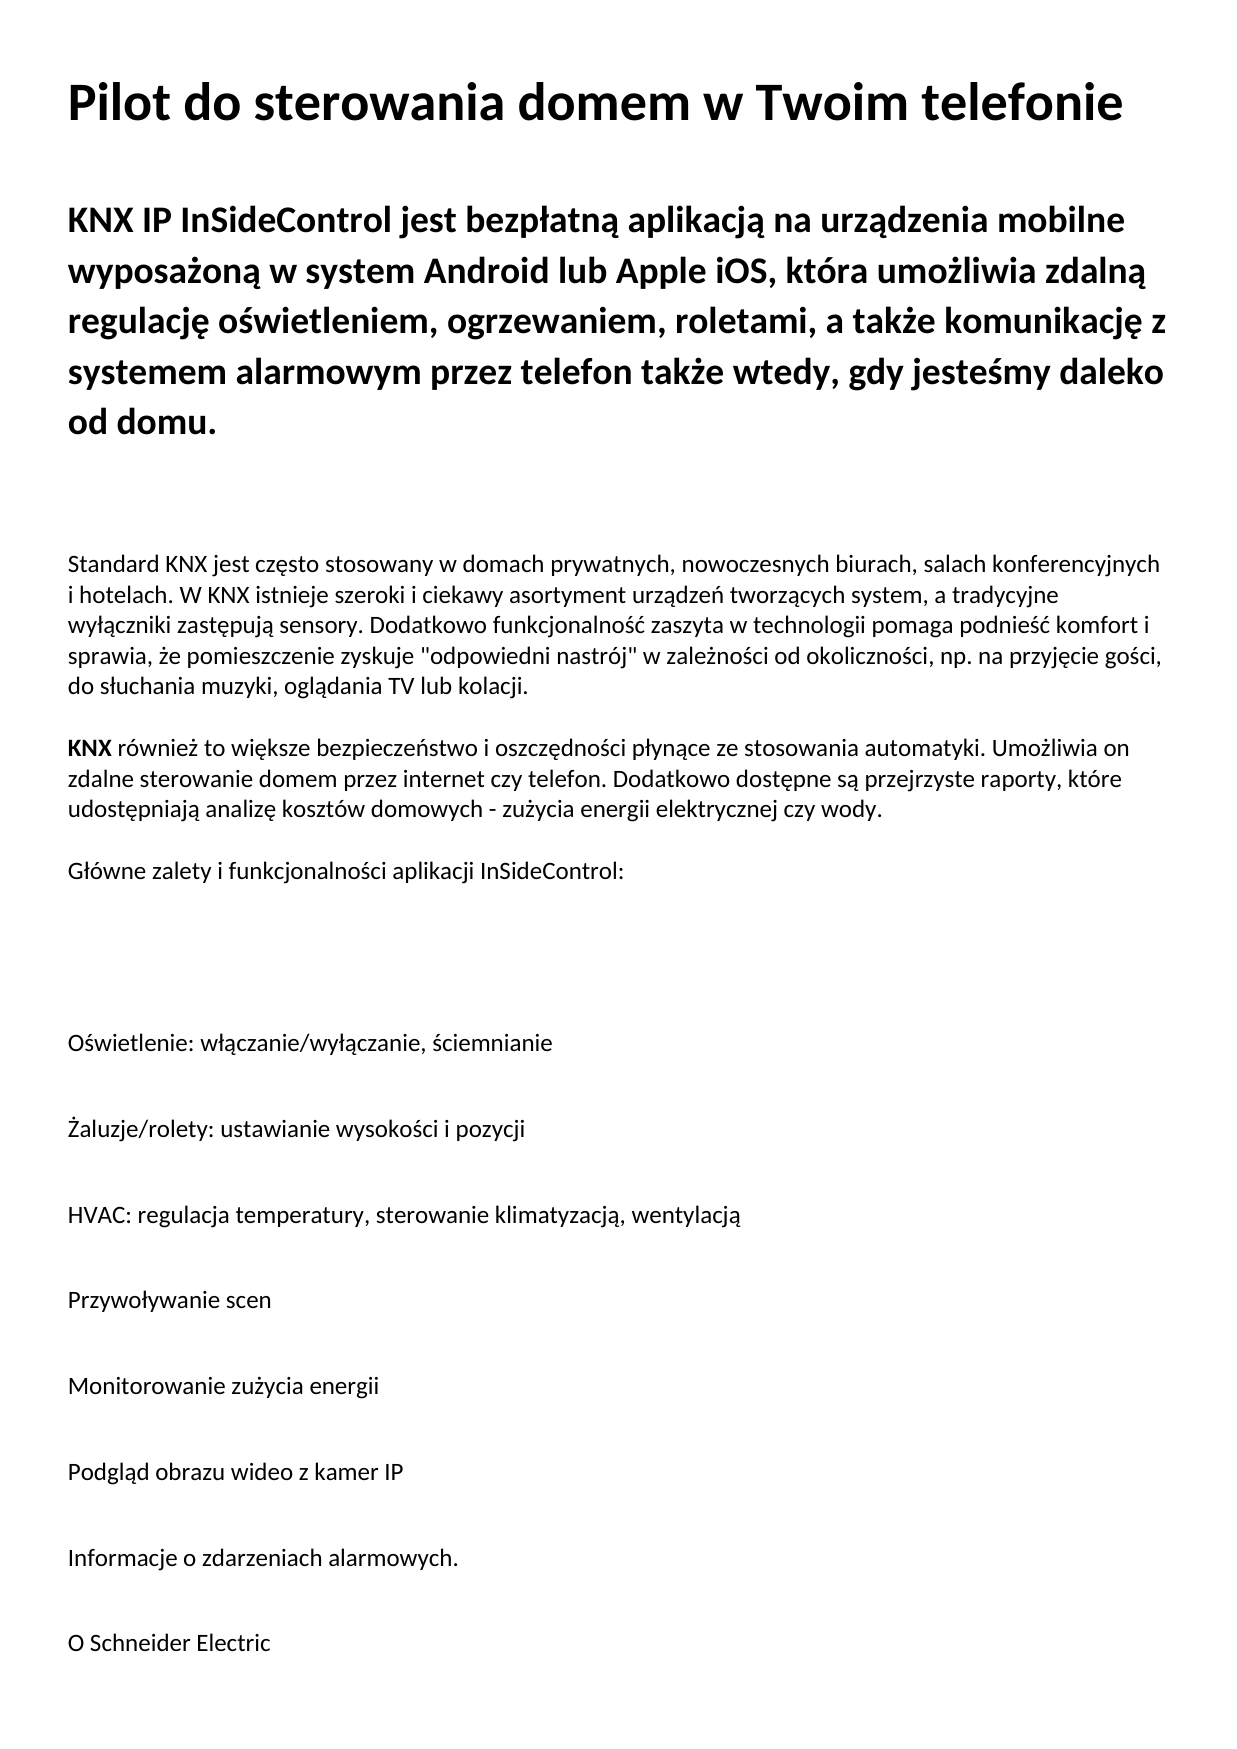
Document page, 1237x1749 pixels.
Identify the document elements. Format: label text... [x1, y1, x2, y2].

text Przywoływanie scen [68, 1284, 1169, 1315]
text Pilot do sterowania domem w Twoim telefonie [68, 68, 1169, 134]
text Informacje o zdarzeniach alarmowych. [68, 1542, 1169, 1572]
text KNX również to większe bezpieczeństwo i oszczędności płynące ze stosowania automatyki. Umożliwia on zdalne sterowanie domem przez internet czy telefon. Dodatkowo dostępne są przejrzyste raporty, które udostępniają analizę kosztów domowych - zużycia energii elektrycznej czy wody. [68, 732, 1169, 824]
text KNX IP InSideControl jest bezpłatną aplikacją na urządzenia mobilne wyposażoną w system Android lub Apple iOS, która umożliwia zdalną regulację oświetleniem, ogrzewaniem, roletami, a także komunikację z systemem alarmowym przez telefon także wtedy, gdy jesteśmy daleko od domu. [68, 196, 1169, 444]
text Monitorowanie zużycia energii [68, 1370, 1169, 1401]
text Główne zalety i funkcjonalności aplikacji InSideControl: [68, 855, 1169, 886]
text Standard KNX jest często stosowany w domach prywatnych, nowoczesnych biurach, salach konferencyjnych i hotelach. W KNX istnieje szeroki i ciekawy asortyment urządzeń tworzących system, a tradycyjne wyłączniki zastępują sensory. Dodatkowo funkcjonalność zaszyta w technologii pomaga podnieść komfort i sprawia, że pomieszczenie zyskuje "odpowiedni nastrój" w zależności od okoliczności, np. na przyjęcie gości, do słuchania muzyki, oglądania TV lub kolacji. [68, 548, 1169, 701]
text Oświetlenie: włączanie/wyłączanie, ściemnianie [68, 1027, 1169, 1058]
text Żaluzje/rolety: ustawianie wysokości i pozycji [68, 1113, 1169, 1143]
text Podgląd obrazu wideo z kamer IP [68, 1456, 1169, 1486]
text HVAC: regulacja temperatury, sterowanie klimatyzacją, wentylacją [68, 1199, 1169, 1229]
text O Schneider Electric [68, 1627, 1169, 1658]
